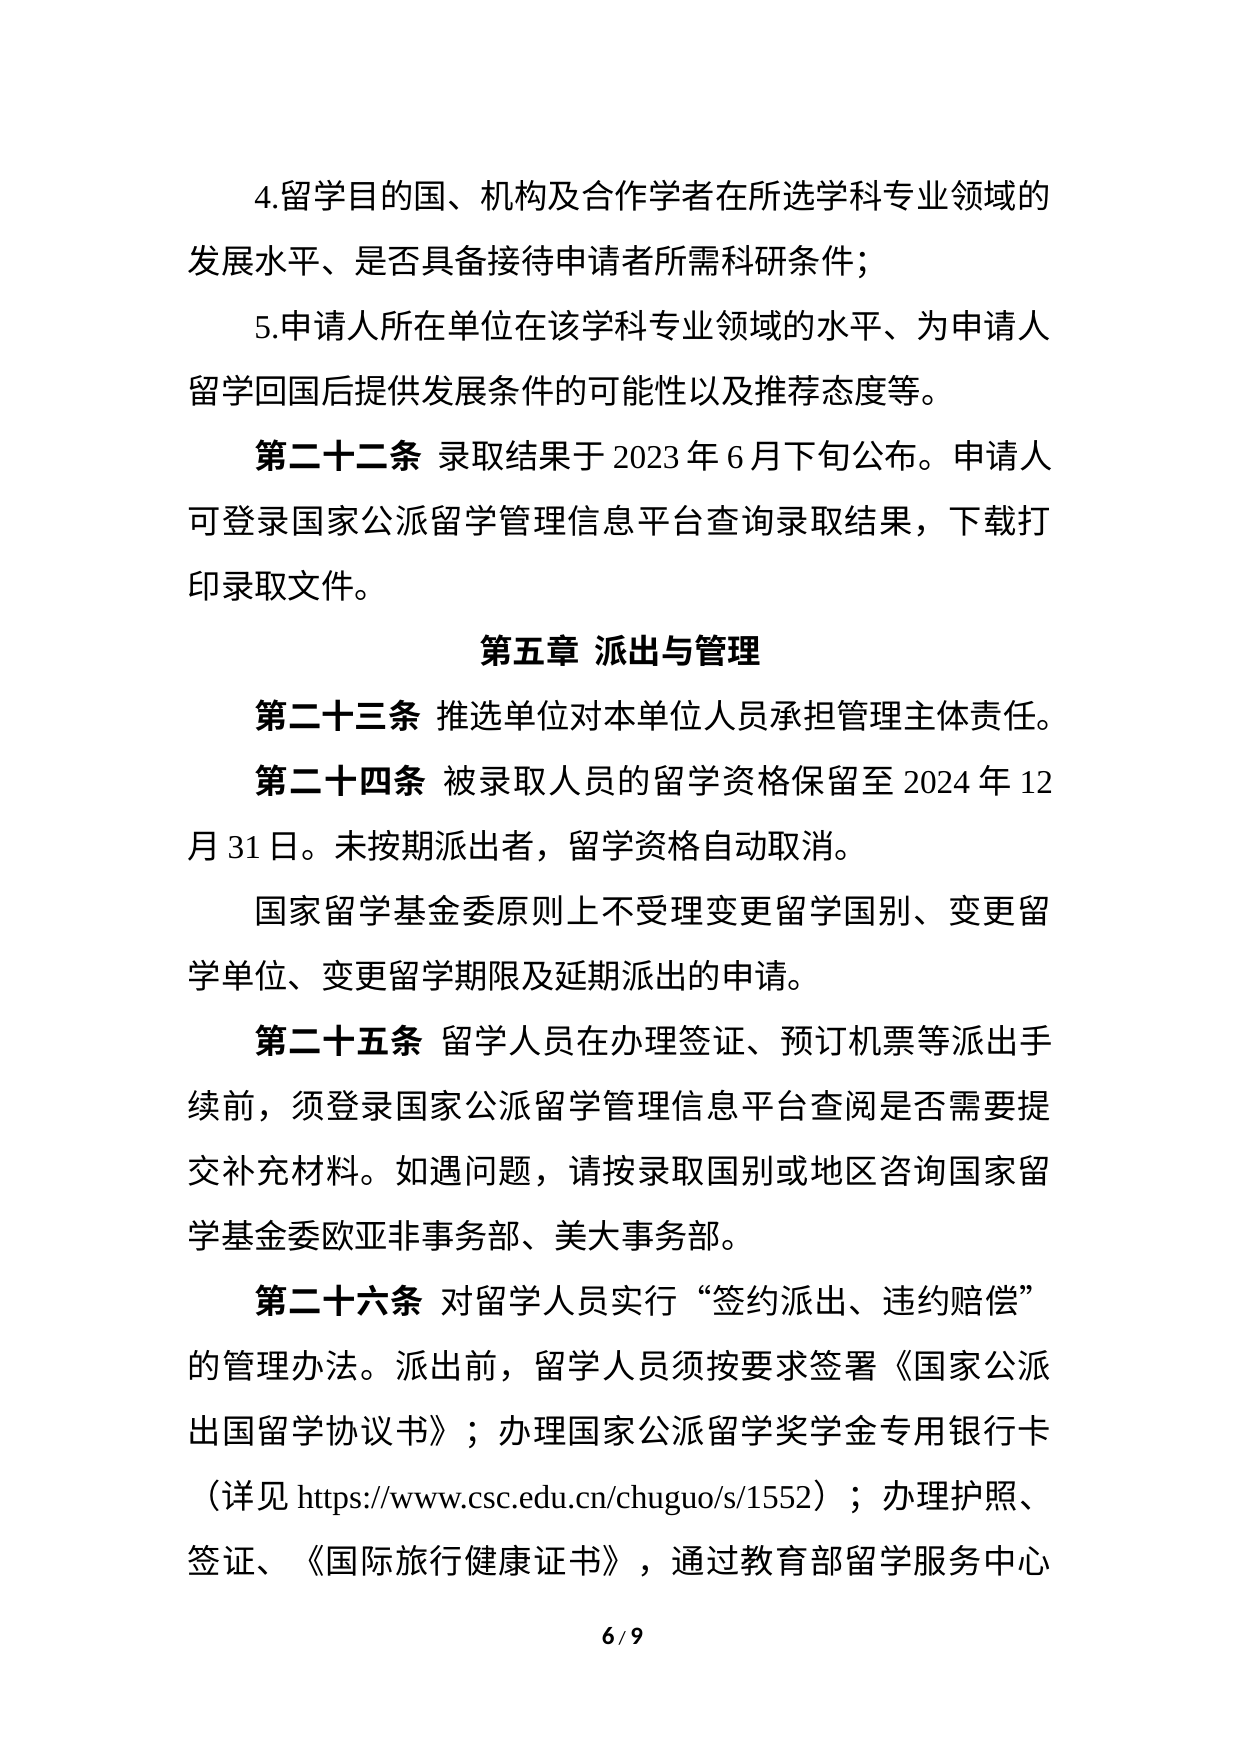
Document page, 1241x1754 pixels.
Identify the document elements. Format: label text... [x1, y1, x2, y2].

text 第五章 派出与管理 [187, 617, 1053, 682]
text 4.留学目的国、机构及合作学者在所选学科专业领域的发展水平、是否具备接待申请者所需科研条件； [187, 162, 1053, 292]
text 第二十五条 留学人员在办理签证、预订机票等派出手续前，须登录国家公派留学管理信息平台查阅是否需要提交补充材料。如遇问题，请按录取国别或地区咨询国家留学基金委欧亚非事务部、美大事务部。 [187, 1007, 1053, 1267]
text 第二十二条 录取结果于2023年6月下旬公布。申请人可登录国家公派留学管理信息平台查询录取结果，下载打印录取文件。 [187, 422, 1053, 617]
text 国家留学基金委原则上不受理变更留学国别、变更留学单位、变更留学期限及延期派出的申请。 [187, 877, 1053, 1007]
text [187, 1267, 1053, 1592]
text 5.申请人所在单位在该学科专业领域的水平、为申请人留学回国后提供发展条件的可能性以及推荐态度等。 [187, 292, 1053, 422]
text 第二十三条 推选单位对本单位人员承担管理主体责任。 [187, 682, 1053, 747]
text 第二十四条 被录取人员的留学资格保留至2024年12月31日。未按期派出者，留学资格自动取消。 [187, 747, 1053, 877]
